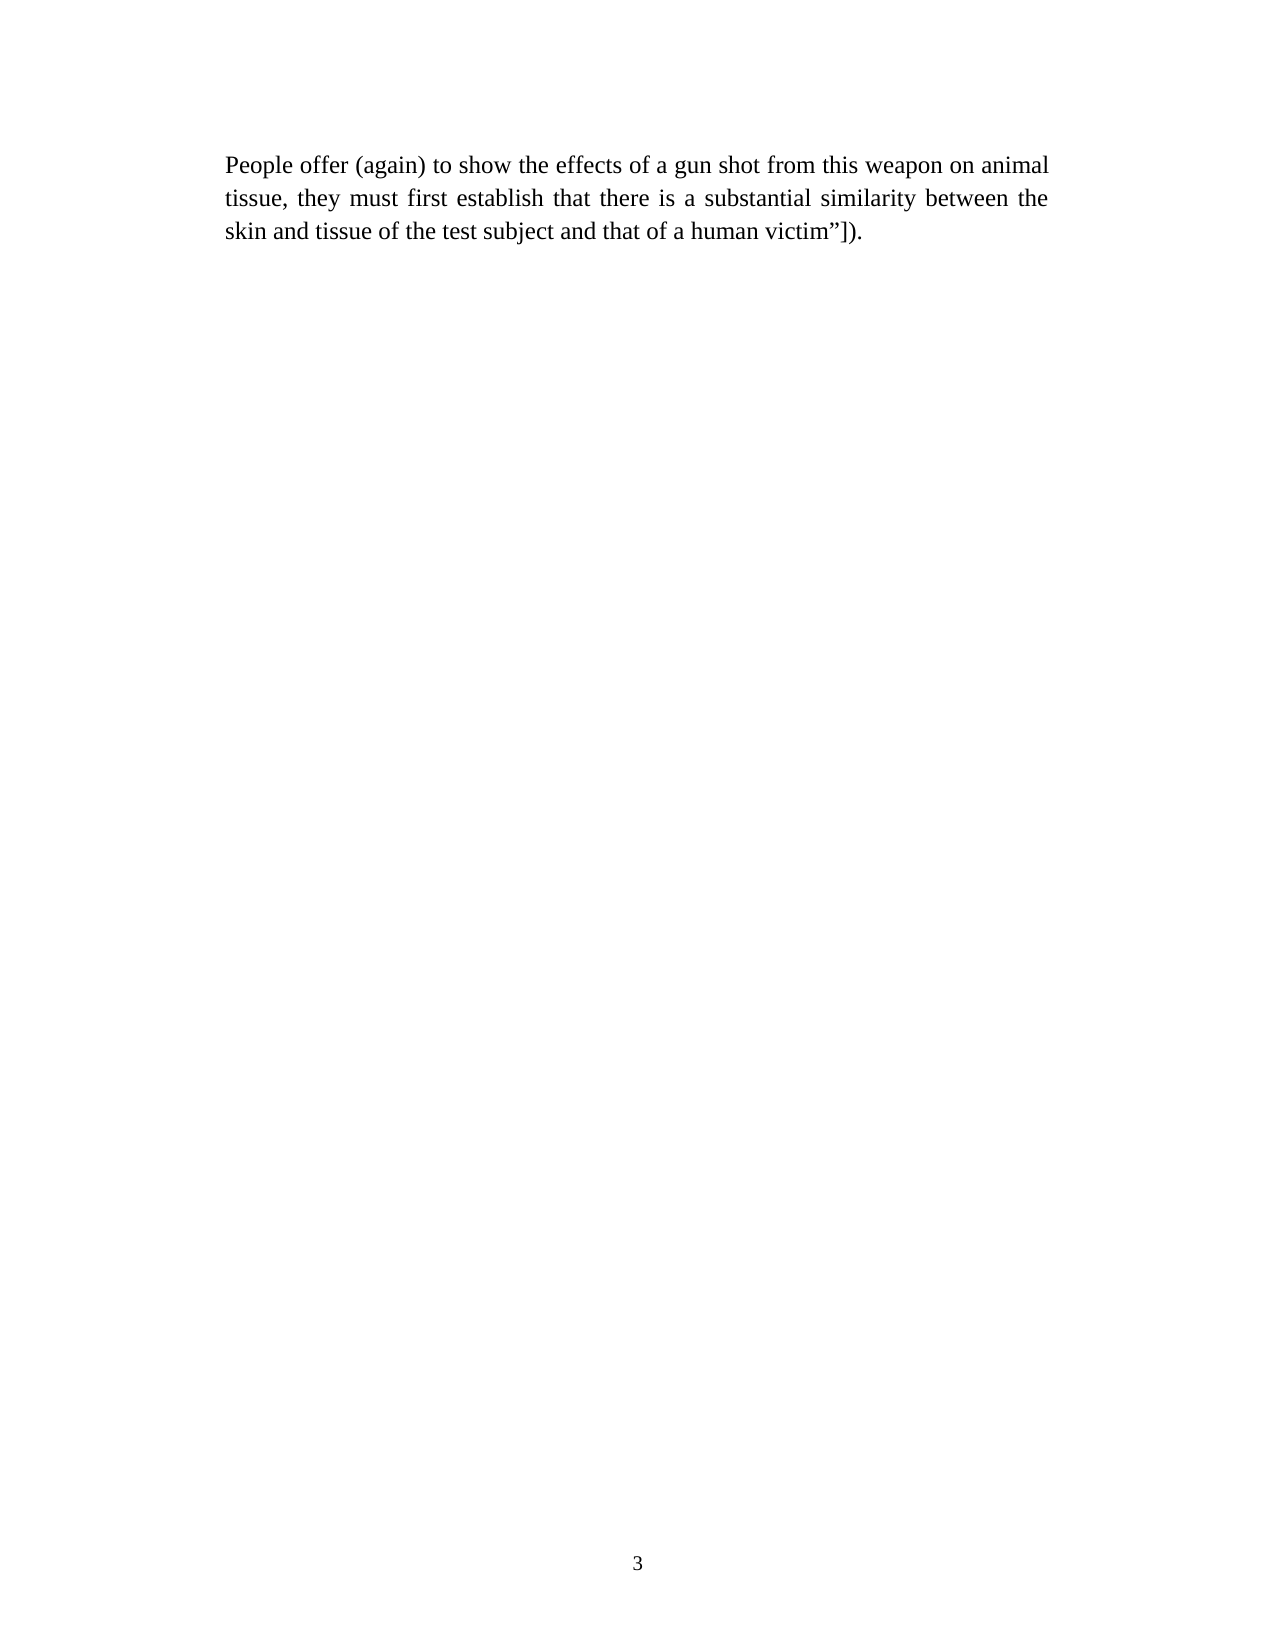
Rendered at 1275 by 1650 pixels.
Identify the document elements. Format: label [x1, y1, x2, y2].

text [225, 150, 1050, 245]
